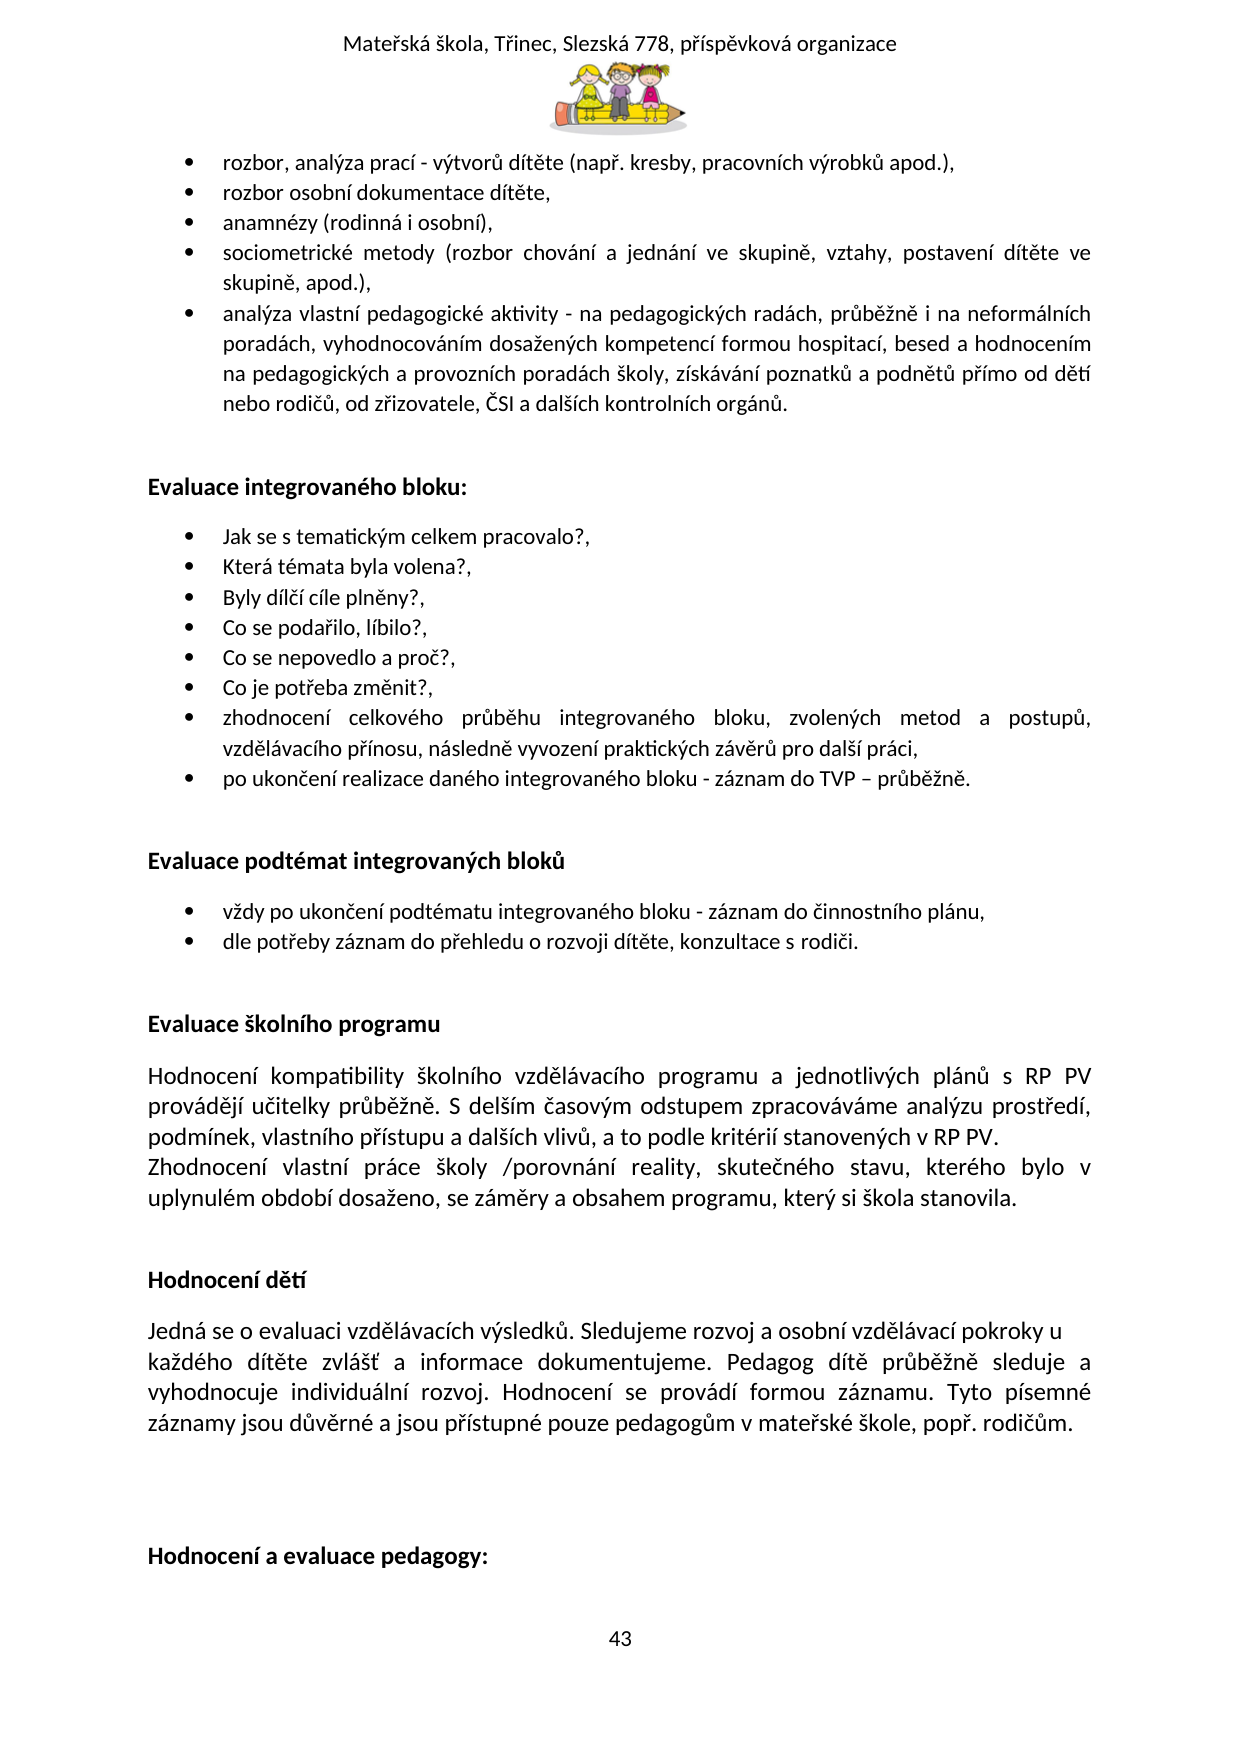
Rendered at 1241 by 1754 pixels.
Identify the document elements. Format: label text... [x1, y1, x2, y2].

list analýza vlastní pedagogické aktivity - na pedagogických radách, průběžně i na neformálních poradách, vyhodnocováním dosažených kompetencí formou hospitací, besed a hodnocením na pedagogických a provozních poradách školy, získávání poznatků a podnětů přímo od dětí nebo rodičů, od zřizovatele, ČSI a dalších kontrolních orgánů. [185, 299, 1093, 417]
list Co je potřeba změnit?, [185, 673, 1093, 701]
text Evaluace integrovaného bloku: [148, 471, 1093, 501]
list dle potřeby záznam do přehledu o rozvoji dítěte, konzultace s rodiči. [185, 927, 1093, 955]
list anamnézy (rodinná i osobní), [185, 208, 1093, 236]
list Jak se s tematickým celkem pracovalo?, [185, 522, 1093, 550]
picture [533, 0, 707, 148]
text Hodnocení kompatibility školního vzdělávacího programu a jednotlivých plánů s RP PV provádějí učitelky průběžně. S delším časovým odstupem zpracováváme analýzu prostředí, podmínek, vlastního přístupu a dalších vlivů, a to podle kritérií stanovených v RP PV. [148, 1060, 1093, 1151]
list rozbor, analýza prací - výtvorů dítěte (např. kresby, pracovních výrobků apod.), [185, 148, 1093, 176]
text každého dítěte zvlášť a informace dokumentujeme. Pedagog dítě průběžně sleduje a vyhodnocuje individuální rozvoj. Hodnocení se provádí formou záznamu. Tyto písemné záznamy jsou důvěrné a jsou přístupné pouze pedagogům v mateřské škole, popř. rodičům. [148, 1346, 1093, 1437]
list Byly dílčí cíle plněny?, [185, 583, 1093, 611]
text Hodnocení a evaluace pedagogy: [148, 1540, 1093, 1571]
text Evaluace školního programu [148, 1008, 1093, 1039]
text Hodnocení dětí [148, 1264, 1093, 1294]
text Jedná se o evaluaci vzdělávacích výsledků. Sledujeme rozvoj a osobní vzdělávací pokroky u [148, 1315, 1093, 1346]
text Evaluace podtémat integrovaných bloků [148, 845, 1093, 876]
list zhodnocení celkového průběhu integrovaného bloku, zvolených metod a postupů, vzdělávacího přínosu, následně vyvození praktických závěrů pro další práci, [185, 703, 1093, 762]
list Co se nepovedlo a proč?, [185, 643, 1093, 671]
list Která témata byla volena?, [185, 552, 1093, 580]
list sociometrické metody (rozbor chování a jednání ve skupině, vztahy, postavení dítěte ve skupině, apod.), [185, 238, 1093, 296]
list Co se podařilo, líbilo?, [185, 613, 1093, 641]
list vždy po ukončení podtématu integrovaného bloku - záznam do činnostního plánu, [185, 897, 1093, 925]
list po ukončení realizace daného integrovaného bloku - záznam do TVP – průběžně. [185, 764, 1093, 792]
text Zhodnocení vlastní práce školy /porovnání reality, skutečného stavu, kterého bylo v uplynulém období dosaženo, se záměry a obsahem programu, který si škola stanovila. [148, 1151, 1093, 1212]
list rozbor osobní dokumentace dítěte, [185, 178, 1093, 206]
